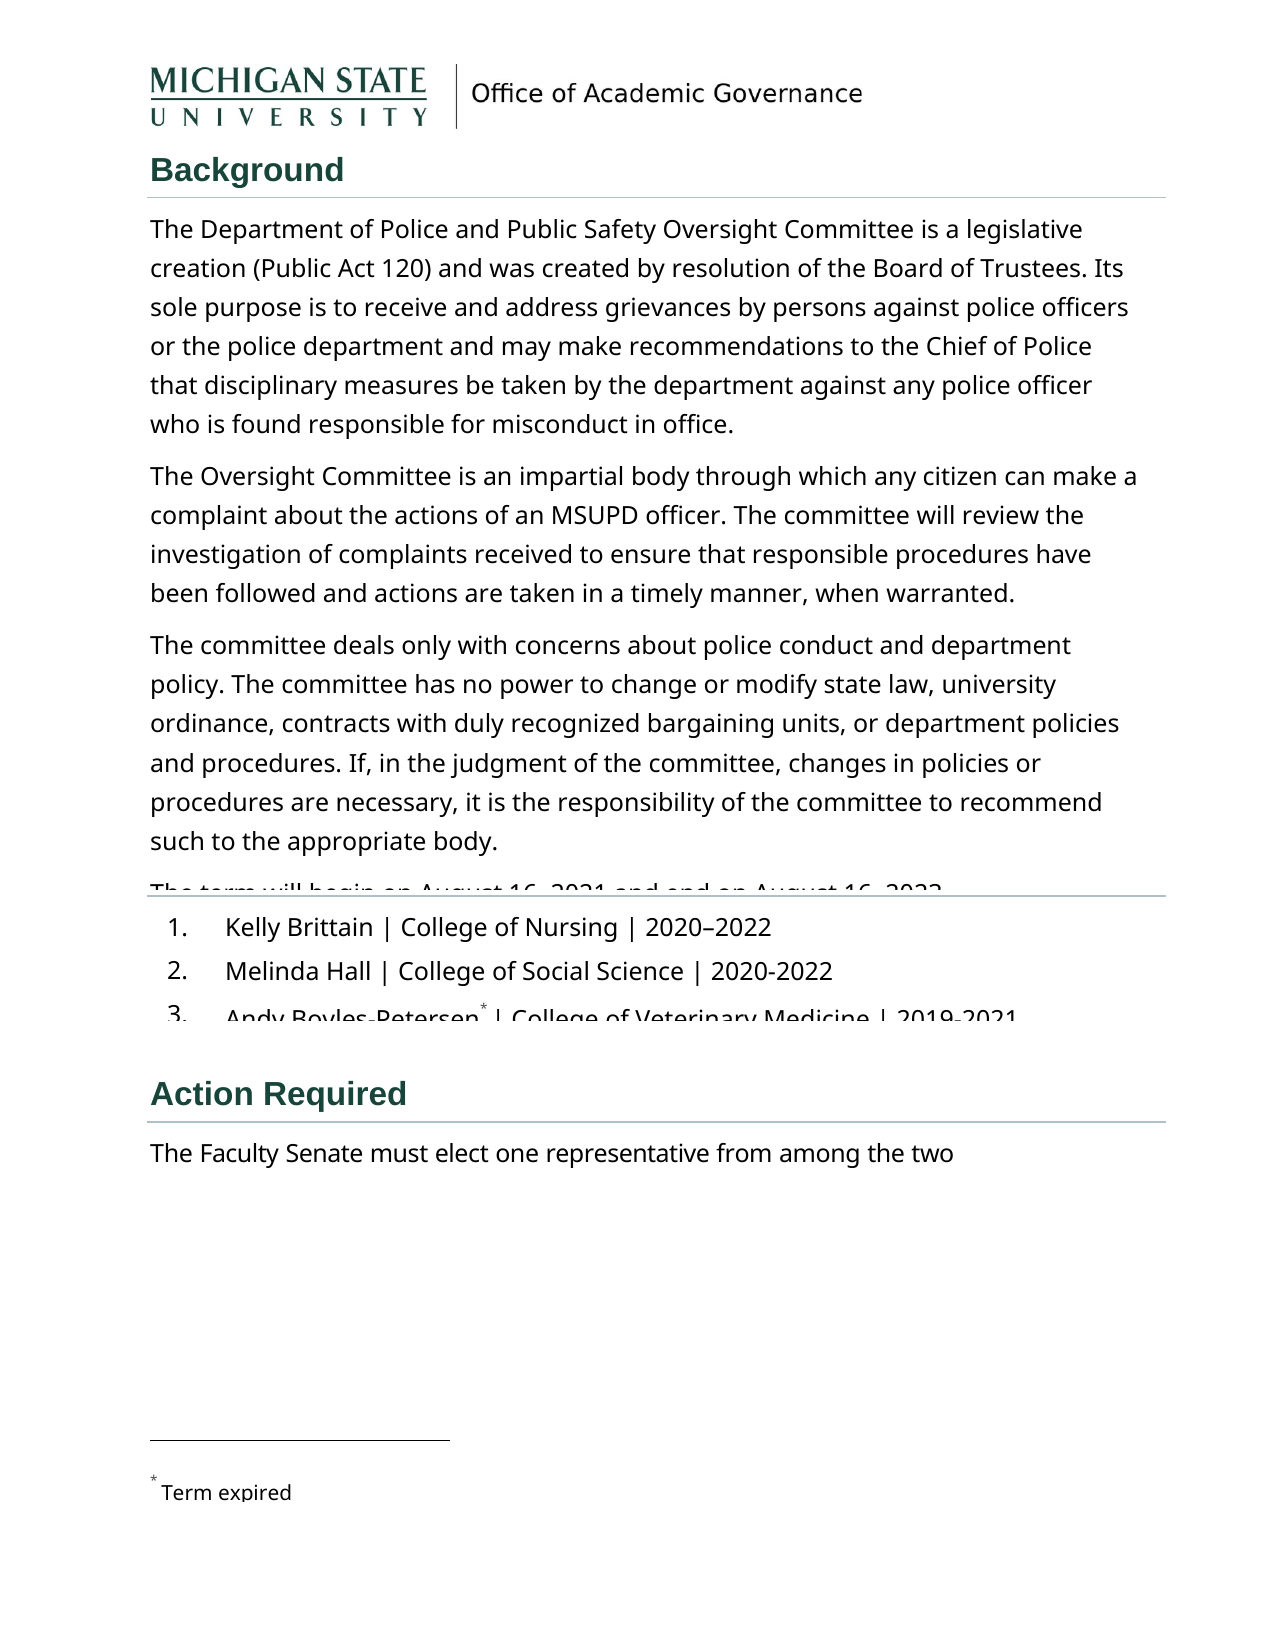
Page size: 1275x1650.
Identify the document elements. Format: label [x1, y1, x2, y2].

picture [151, 64, 862, 129]
